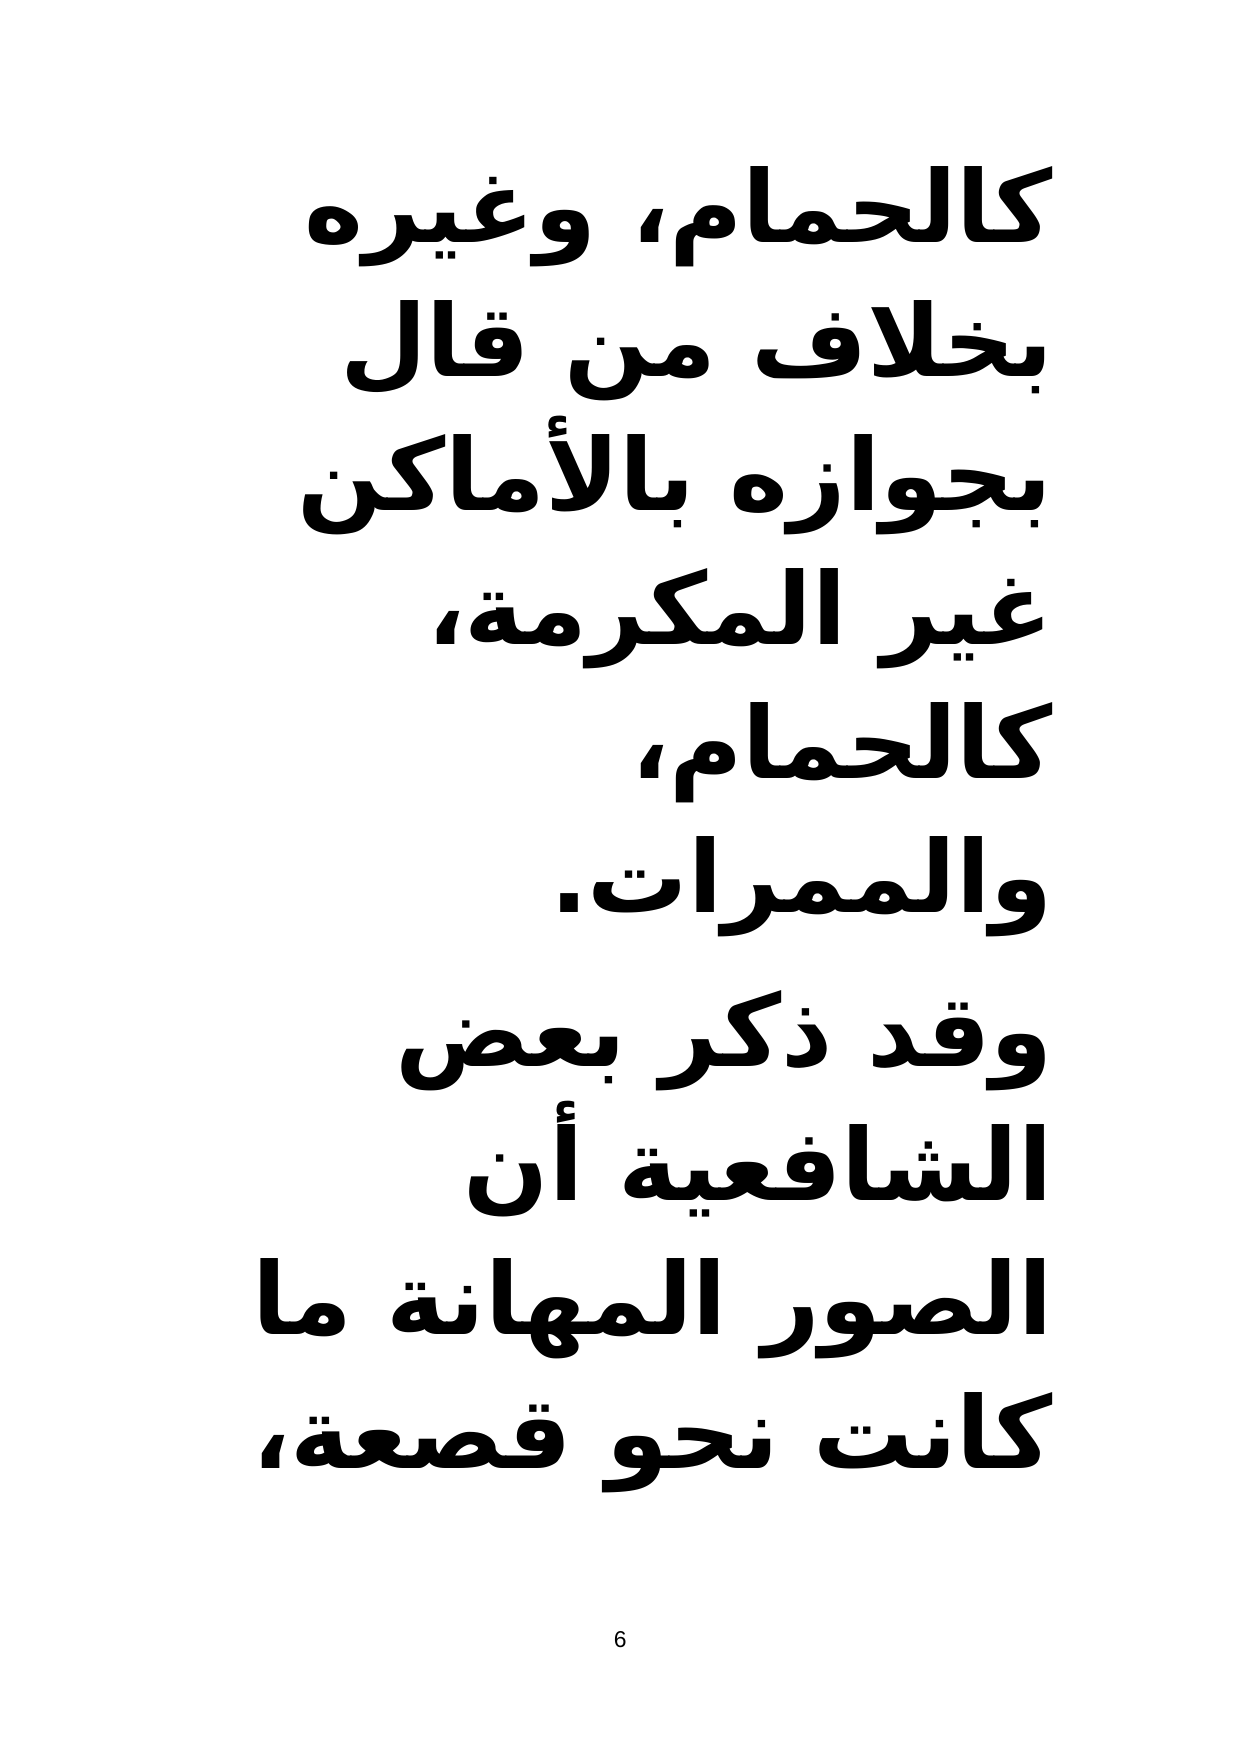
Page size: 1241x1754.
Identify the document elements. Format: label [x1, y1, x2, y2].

text [187, 150, 1053, 936]
text [187, 974, 1053, 1492]
